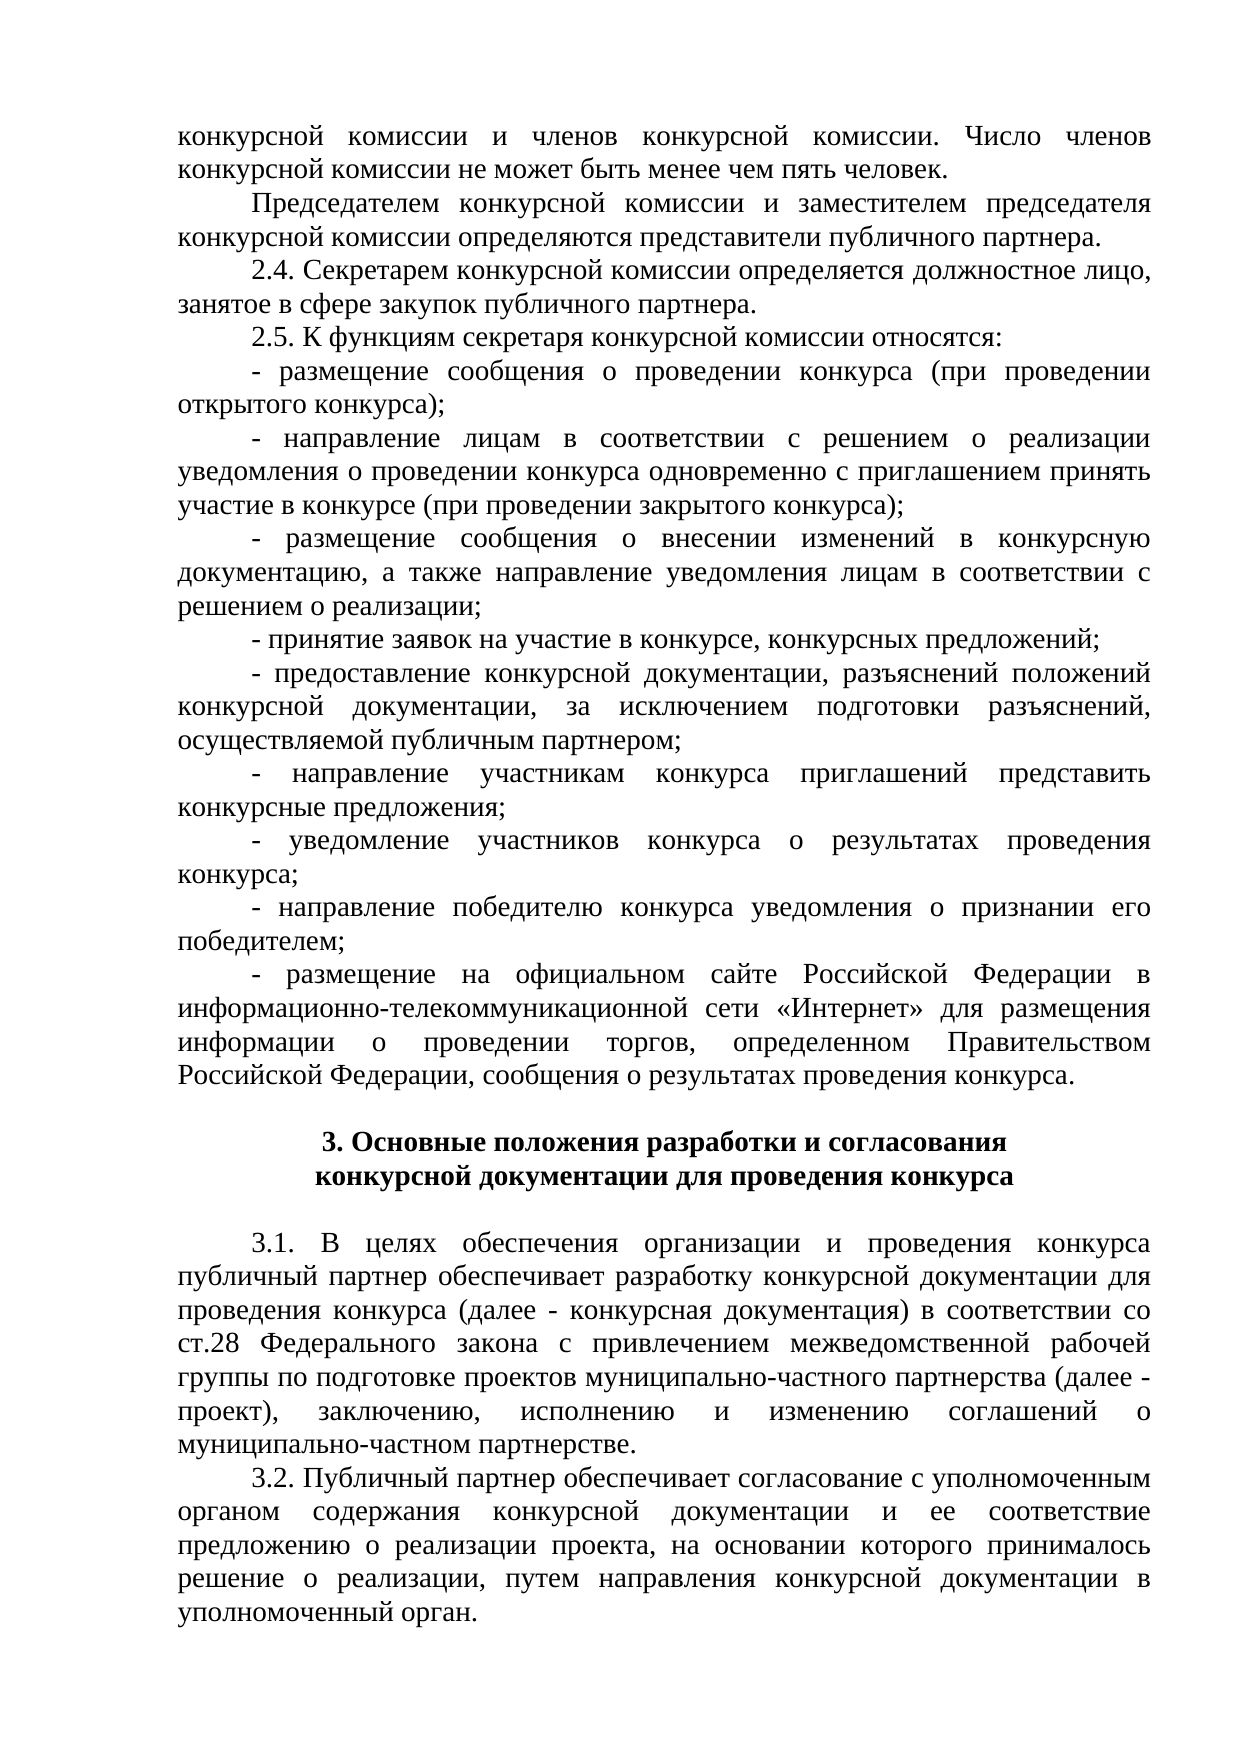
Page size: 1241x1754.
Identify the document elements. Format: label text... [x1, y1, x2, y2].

text 3.1. В целях обеспечения организации и проведения конкурса публичный партнер обеспечивает разработку конкурсной документации для проведения конкурса (далее - конкурсная документация) в соответствии со ст.28 Федерального закона с привлечением межведомственной рабочей группы по подготовке проектов муниципально-частного партнерства (далее - проект), заключению, исполнению и изменению соглашений о муниципально-частном партнерстве. [177, 1225, 1152, 1460]
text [177, 118, 1152, 185]
text - уведомление участников конкурса о результатах проведения конкурса; [177, 822, 1152, 889]
text - размещение сообщения о внесении изменений в конкурсную документацию, а также направление уведомления лицам в соответствии с решением о реализации; [177, 521, 1152, 621]
text - направление лицам в соответствии с решением о реализации уведомления о проведении конкурса одновременно с приглашением принять участие в конкурсе (при проведении закрытого конкурса); [177, 420, 1152, 521]
text 3.2. Публичный партнер обеспечивает согласование с уполномоченным органом содержания конкурсной документации и ее соответствие предложению о реализации проекта, на основании которого принималось решение о реализации, путем направления конкурсной документации в уполномоченный орган. [177, 1460, 1152, 1627]
text - направление участникам конкурса приглашений представить конкурсные предложения; [177, 755, 1152, 822]
text 2.4. Секретарем конкурсной комиссии определяется должностное лицо, занятое в сфере закупок публичного партнера. [177, 252, 1152, 319]
text - предоставление конкурсной документации, разъяснений положений конкурсной документации, за исключением подготовки разъяснений, осуществляемой публичным партнером; [177, 655, 1152, 755]
text конкурсной документации для проведения конкурса [177, 1158, 1152, 1191]
text - принятие заявок на участие в конкурсе, конкурсных предложений; [177, 621, 1152, 655]
text 3. Основные положения разработки и согласования [177, 1124, 1152, 1158]
text - размещение на официальном сайте Российской Федерации в информационно-телекоммуникационной сети «Интернет» для размещения информации о проведении торгов, определенном Правительством Российской Федерации, сообщения о результатах проведения конкурса. [177, 957, 1152, 1091]
text Председателем конкурсной комиссии и заместителем председателя конкурсной комиссии определяются представители публичного партнера. [177, 185, 1152, 252]
text 2.5. К функциям секретаря конкурсной комиссии относятся: [177, 319, 1152, 353]
text - размещение сообщения о проведении конкурса (при проведении открытого конкурса); [177, 353, 1152, 420]
text - направление победителю конкурса уведомления о признании его победителем; [177, 889, 1152, 957]
